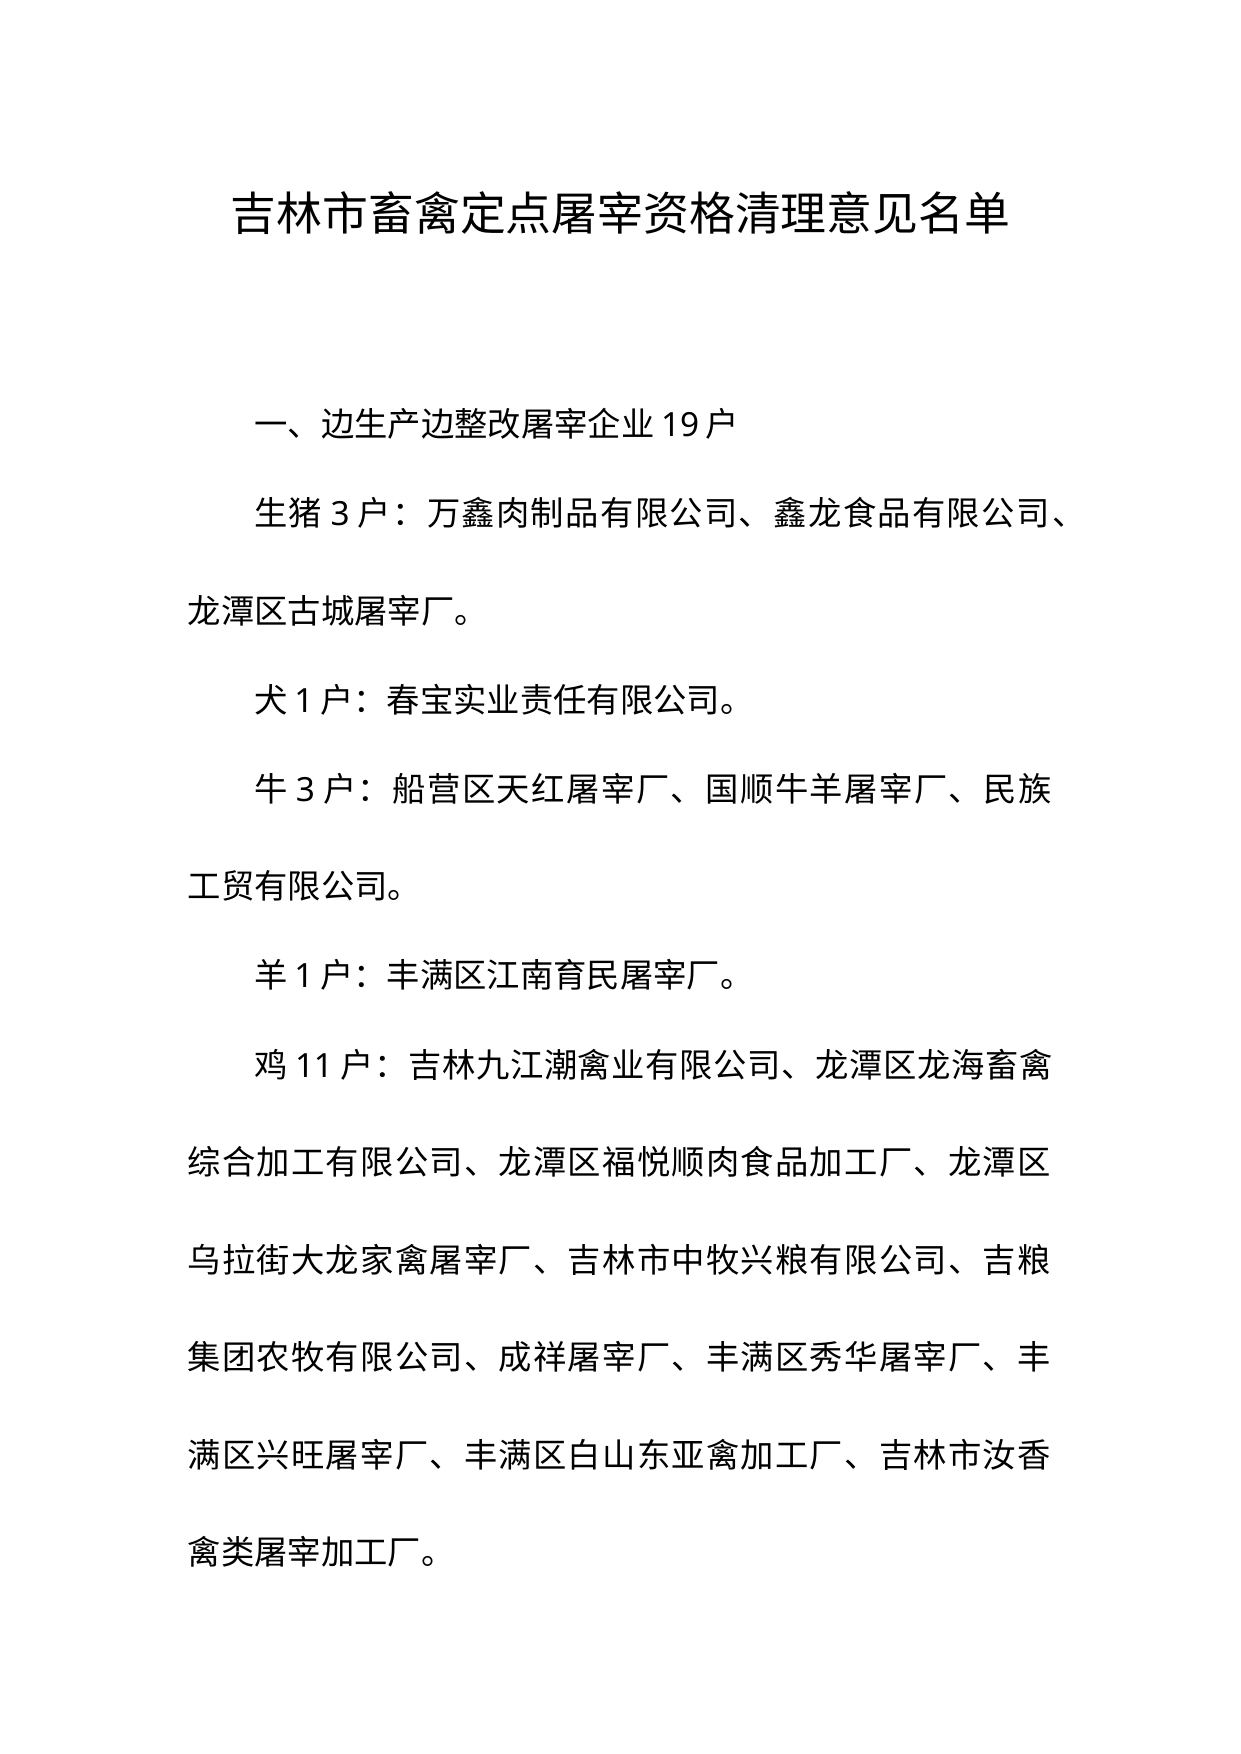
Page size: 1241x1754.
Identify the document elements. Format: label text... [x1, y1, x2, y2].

text 生猪3户：万鑫肉制品有限公司、鑫龙食品有限公司、龙潭区古城屠宰厂。 [187, 479, 1053, 641]
text 牛3户：船营区天红屠宰厂、国顺牛羊屠宰厂、民族工贸有限公司。 [187, 754, 1053, 917]
text 犬1户：春宝实业责任有限公司。 [187, 665, 1053, 730]
text 鸡11户：吉林九江潮禽业有限公司、龙潭区龙海畜禽综合加工有限公司、龙潭区福悦顺肉食品加工厂、龙潭区乌拉街大龙家禽屠宰厂、吉林市中牧兴粮有限公司、吉粮集团农牧有限公司、成祥屠宰厂、丰满区秀华屠宰厂、丰满区兴旺屠宰厂、丰满区白山东亚禽加工厂、吉林市汝香禽类屠宰加工厂。 [187, 1030, 1053, 1583]
text 一、边生产边整改屠宰企业19户 [187, 389, 1053, 454]
text 吉林市畜禽定点屠宰资格清理意见名单 [187, 162, 1053, 259]
text 羊1户：丰满区江南育民屠宰厂。 [187, 941, 1053, 1006]
